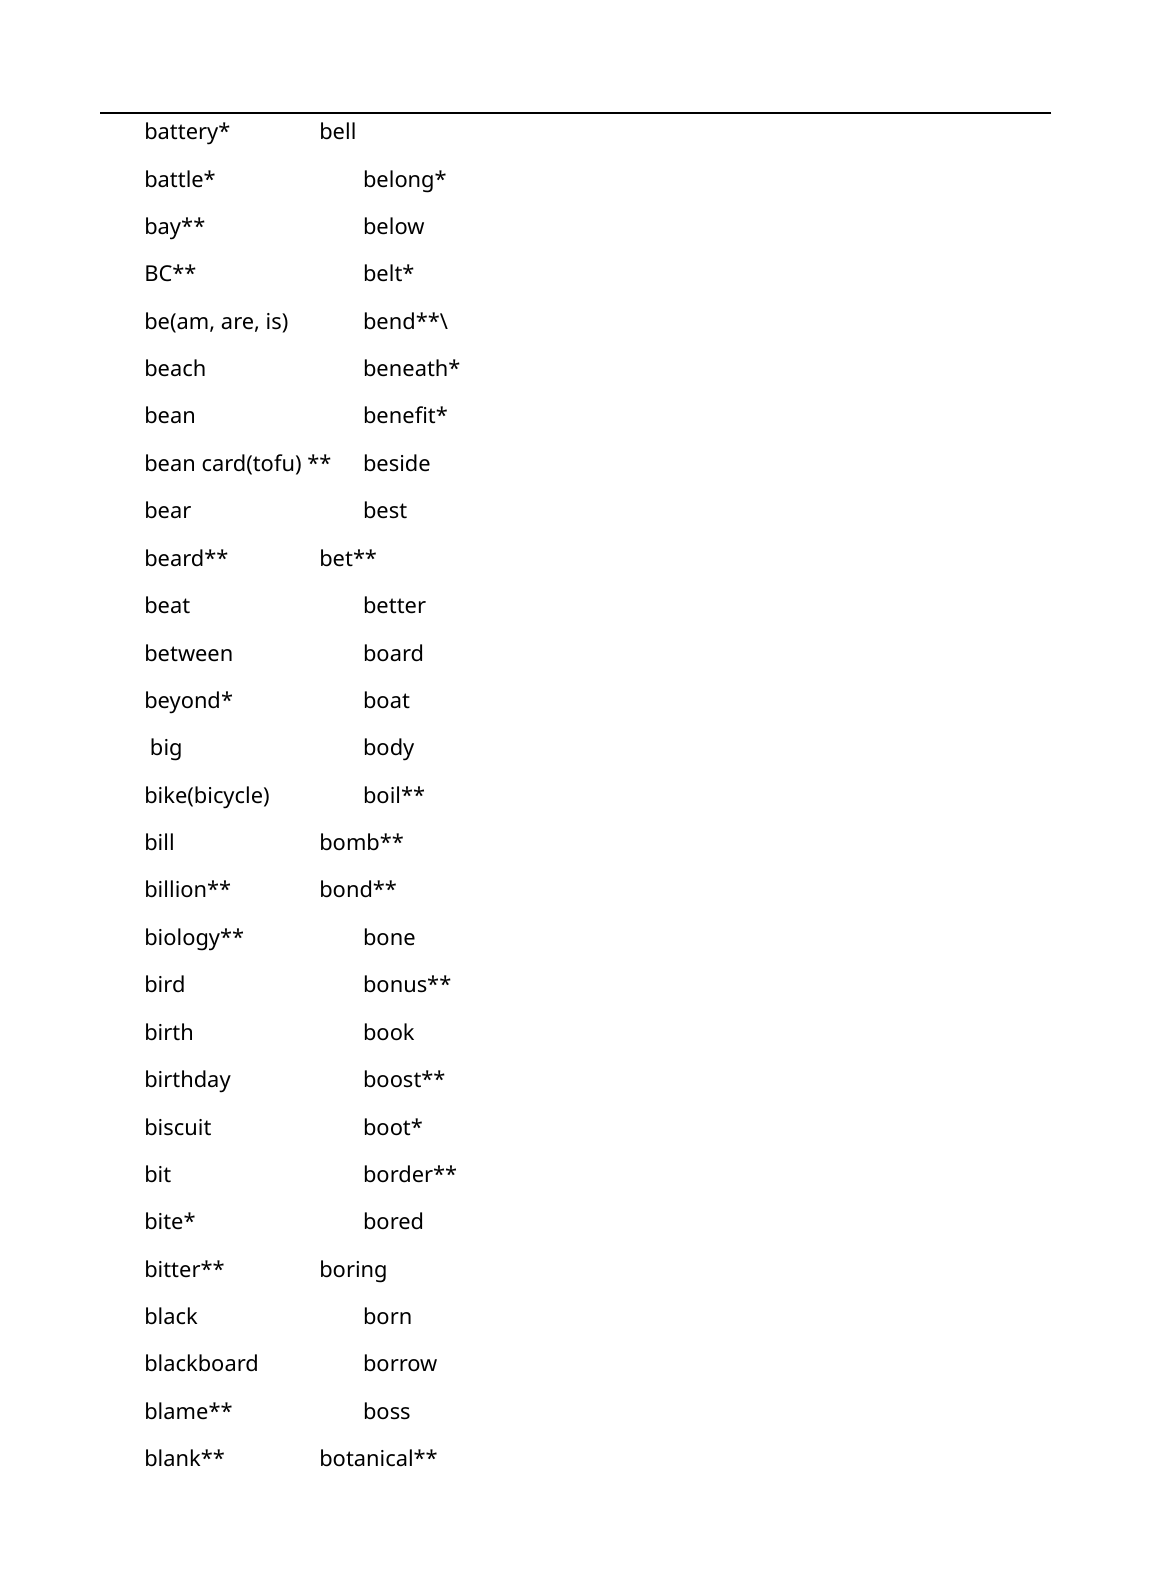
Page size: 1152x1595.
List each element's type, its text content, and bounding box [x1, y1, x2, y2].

text birth book [100, 1015, 1051, 1048]
text battle* belong* [100, 162, 1051, 195]
text BC** belt* [100, 257, 1051, 289]
text bay** below [100, 209, 1051, 242]
text between board [100, 636, 1051, 669]
text beyond* boat [100, 683, 1051, 716]
text battery* bell [100, 115, 1051, 147]
text bean card(tofu) ** beside [100, 447, 1051, 479]
text beard** bet** [100, 541, 1051, 574]
text bike(bicycle) boil** [100, 778, 1051, 811]
text bear best [100, 494, 1051, 526]
text biscuit boot* [100, 1110, 1051, 1143]
text blank** botanical** [100, 1442, 1051, 1474]
text biology** bone [100, 921, 1051, 953]
text bite* bored [100, 1205, 1051, 1237]
text bit border** [100, 1157, 1051, 1190]
text bean benefit* [100, 399, 1051, 432]
text beach beneath* [100, 352, 1051, 384]
text bitter** boring [100, 1252, 1051, 1285]
text blackboard borrow [100, 1347, 1051, 1379]
text be(am, are, is) bend**\ [100, 304, 1051, 337]
text blame** boss [100, 1394, 1051, 1427]
text birthday boost** [100, 1063, 1051, 1095]
text bill bomb** [100, 826, 1051, 858]
text billion** bond** [100, 873, 1051, 906]
text beat better [100, 589, 1051, 621]
text bird bonus** [100, 968, 1051, 1000]
text black born [100, 1300, 1051, 1332]
text big body [100, 731, 1051, 763]
